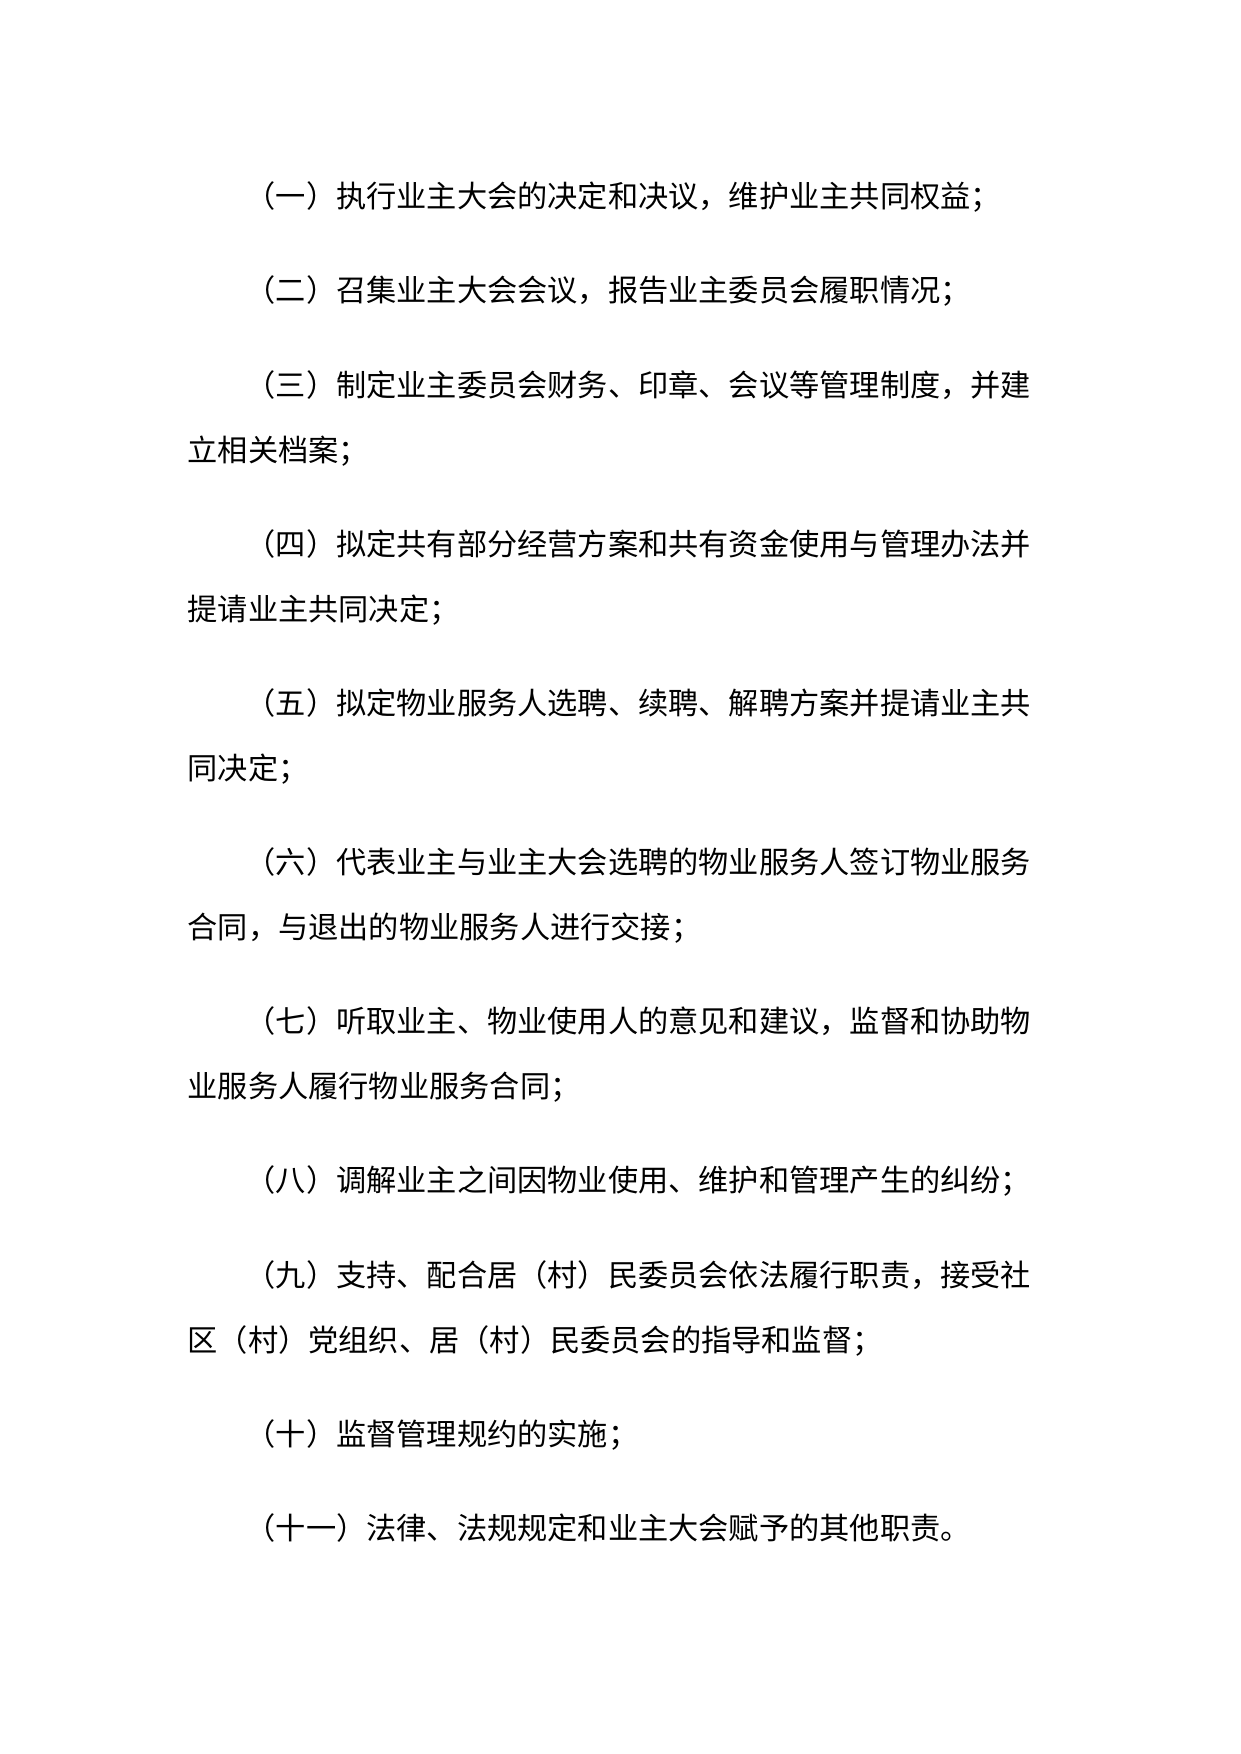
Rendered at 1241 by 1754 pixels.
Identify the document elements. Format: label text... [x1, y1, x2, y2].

text （六）代表业主与业主大会选聘的物业服务人签订物业服务合同，与退出的物业服务人进行交接； [187, 828, 1053, 958]
text （三）制定业主委员会财务、印章、会议等管理制度，并建立相关档案； [187, 350, 1053, 480]
text （一）执行业主大会的决定和决议，维护业主共同权益； [187, 162, 1053, 227]
text （四）拟定共有部分经营方案和共有资金使用与管理办法并提请业主共同决定； [187, 509, 1053, 639]
text （十）监督管理规约的实施； [187, 1399, 1053, 1464]
text （二）召集业主大会会议，报告业主委员会履职情况； [187, 256, 1053, 321]
text （七）听取业主、物业使用人的意见和建议，监督和协助物业服务人履行物业服务合同； [187, 987, 1053, 1117]
text （五）拟定物业服务人选聘、续聘、解聘方案并提请业主共同决定； [187, 669, 1053, 799]
text （九）支持、配合居（村）民委员会依法履行职责，接受社区（村）党组织、居（村）民委员会的指导和监督； [187, 1240, 1053, 1370]
text （八）调解业主之间因物业使用、维护和管理产生的纠纷； [187, 1146, 1053, 1211]
text （十一）法律、法规规定和业主大会赋予的其他职责。 [187, 1494, 1053, 1559]
